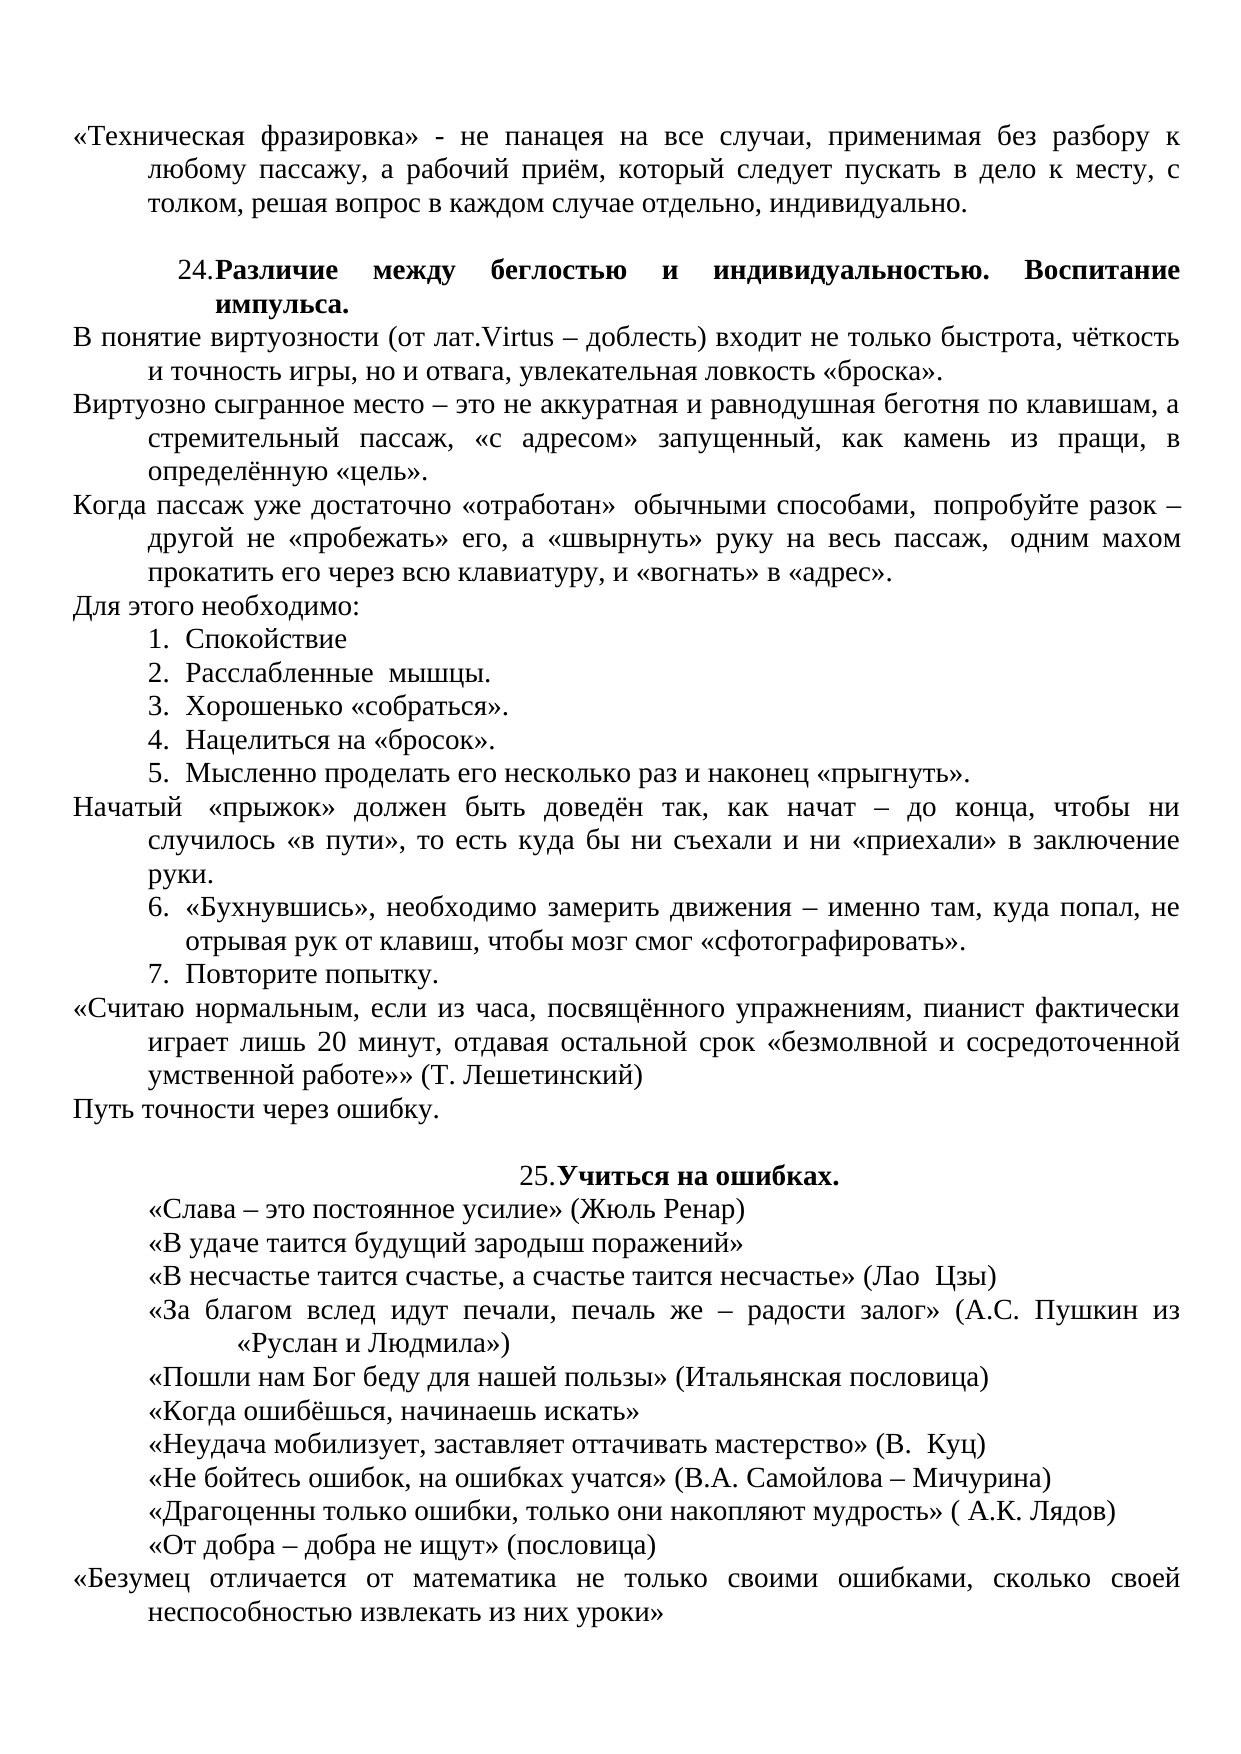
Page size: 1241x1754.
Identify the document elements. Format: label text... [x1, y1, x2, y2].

text Начатый «прыжок» должен быть доведён так, как начат – до конца, чтобы ни случилось «в пути», то есть куда бы ни съехали и ни «приехали» в заключение руки. [73, 789, 1181, 889]
text «Когда ошибёшься, начинаешь искать» [148, 1393, 1181, 1426]
text «Неудача мобилизует, заставляет оттачивать мастерство» (В. Куц) [148, 1426, 1181, 1460]
text «Слава – это постоянное усилие» (Жюль Ренар) [148, 1191, 1181, 1225]
text «Пошли нам Бог беду для нашей пользы» (Итальянская пословица) [148, 1359, 1181, 1393]
list Хорошенько «собраться». [148, 688, 1181, 722]
text «В удаче таится будущий зародыш поражений» [148, 1225, 1181, 1258]
text Когда пассаж уже достаточно «отработан» обычными способами, попробуйте разок – другой не «пробежать» его, а «швырнуть» руку на весь пассаж, одним махом прокатить его через всю клавиатуру, и «вогнать» в «адрес». [73, 487, 1181, 588]
text В понятие виртуозности (от лат.Virtus – доблесть) входит не только быстрота, чёткость и точность игры, но и отвага, увлекательная ловкость «броска». [73, 319, 1181, 386]
list Различие между беглостью и индивидуальностью. Воспитание импульса. [177, 252, 1181, 319]
text «Техническая фразировка» - не панацея на все случаи, применимая без разбору к любому пассажу, а рабочий приём, который следует пускать в дело к месту, с толком, решая вопрос в каждом случае отдельно, индивидуально. [73, 118, 1181, 219]
text «От добра – добра не ищут» (пословица) [148, 1527, 1181, 1560]
text Путь точности через ошибку. [73, 1091, 1181, 1124]
list Расслабленные мышцы. [148, 655, 1181, 688]
text Для этого необходимо: [73, 588, 1181, 621]
list «Бухнувшись», необходимо замерить движения – именно там, куда попал, не отрывая рук от клавиш, чтобы мозг смог «сфотографировать». [148, 889, 1181, 957]
text «Не бойтесь ошибок, на ошибках учатся» (В.А. Самойлова – Мичурина) [148, 1460, 1181, 1493]
text «Безумец отличается от математика не только своими ошибками, сколько своей неспособностью извлекать из них уроки» [73, 1560, 1181, 1627]
text «Считаю нормальным, если из часа, посвящённого упражнениям, пианист фактически играет лишь 20 минут, отдавая остальной срок «безмолвной и сосредоточенной умственной работе»» (Т. Лешетинский) [73, 990, 1181, 1091]
text «В несчастье таится счастье, а счастье таится несчастье» (Лао Цзы) [148, 1258, 1181, 1292]
list Повторите попытку. [148, 957, 1181, 990]
list Учиться на ошибках. [177, 1158, 1181, 1191]
list Нацелиться на «бросок». [148, 722, 1181, 755]
text «За благом вслед идут печали, печаль же – радости залог» (А.С. Пушкин из «Руслан и Людмила») [148, 1292, 1181, 1359]
list Спокойствие [148, 621, 1181, 655]
text «Драгоценны только ошибки, только они накопляют мудрость» ( А.К. Лядов) [148, 1493, 1181, 1527]
text Виртуозно сыгранное место – это не аккуратная и равнодушная беготня по клавишам, а стремительный пассаж, «с адресом» запущенный, как камень из пращи, в определённую «цель». [73, 386, 1181, 487]
list Мысленно проделать его несколько раз и наконец «прыгнуть». [148, 755, 1181, 789]
